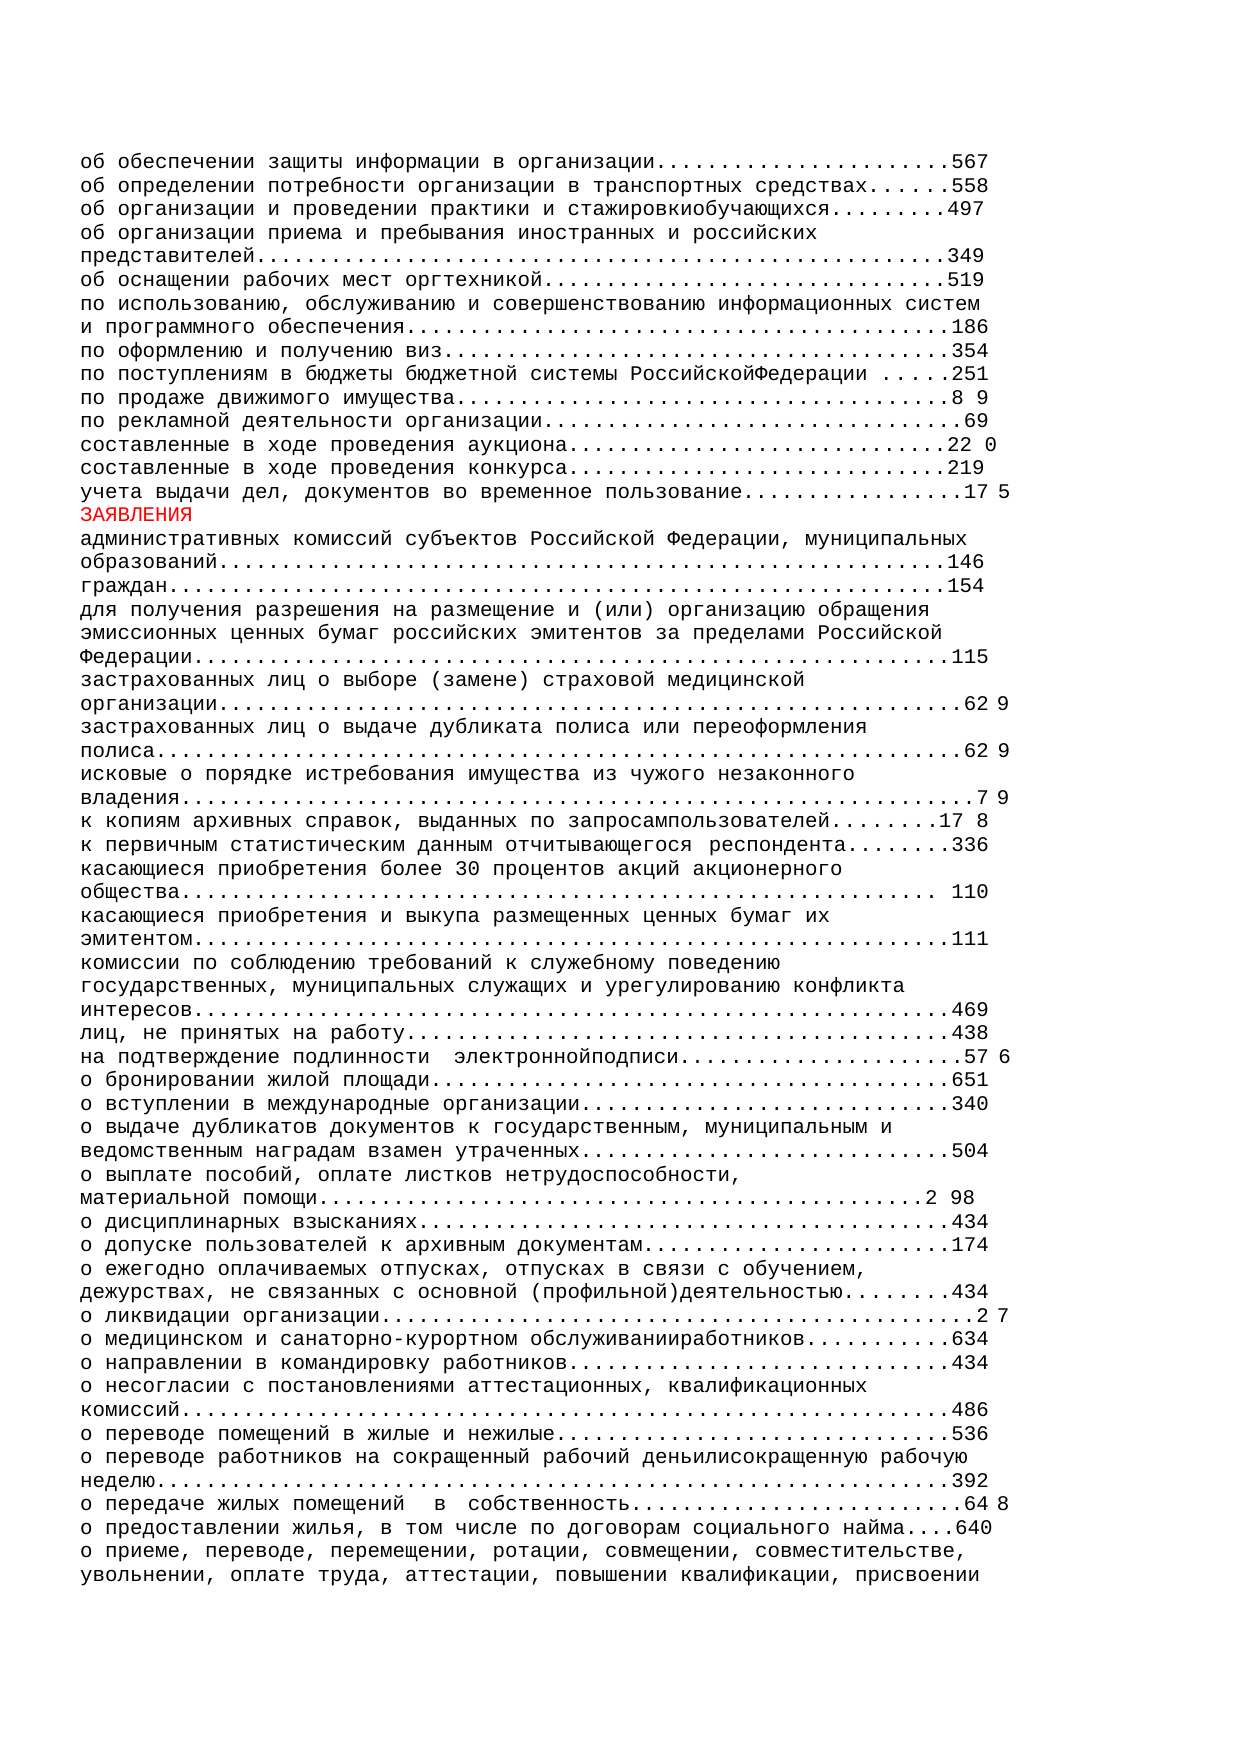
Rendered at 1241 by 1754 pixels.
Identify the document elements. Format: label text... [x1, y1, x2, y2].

text об определении потребности организации в транспортных средствах 558 [80, 173, 1149, 197]
text лиц, не принятых на работу 438 [80, 1021, 1149, 1044]
text по рекламной деятельности организации 69 [80, 409, 1149, 432]
text о медицинском и санаторно-курортном обслуживании работников 634 [80, 1327, 1149, 1351]
text неделю 392 [80, 1468, 1149, 1492]
text к копиям архивных справок, выданных по запросам пользователей 17 8 [80, 809, 1149, 833]
text о допуске пользователей к архивным документам 174 [80, 1233, 1149, 1256]
text о несогласии с постановлениями аттестационных, квалификационных [80, 1374, 1149, 1398]
text по продаже движимого имущества 8 9 [80, 385, 1149, 409]
text об организации и проведении практики и стажировки обучающихся 497 [80, 197, 1149, 221]
text образований 146 [80, 550, 1149, 574]
text по оформлению и получению виз 354 [80, 338, 1149, 362]
text по использованию, обслуживанию и совершенствованию информационных систем [80, 291, 1149, 315]
text полиса 62 9 [80, 738, 1149, 762]
text административных комиссий субъектов Российской Федерации, муниципальных [80, 527, 1149, 550]
text застрахованных лиц о выборе (замене) страховой медицинской [80, 668, 1149, 691]
text комиссий 486 [80, 1398, 1149, 1421]
text о передаче жилых помещений в собственность 64 8 [80, 1492, 1149, 1515]
text об организации приема и пребывания иностранных и российских [80, 221, 1149, 244]
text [80, 1515, 999, 1586]
text интересов 469 [80, 997, 1149, 1021]
text материальной помощи 2 98 [80, 1186, 1149, 1209]
text граждан 154 [80, 574, 1149, 597]
text по поступлениям в бюджеты бюджетной системы Российской Федерации 251 [80, 362, 1149, 385]
text владения 7 9 [80, 786, 1149, 809]
text о ежегодно оплачиваемых отпусках, отпусках в связи с обучением, [80, 1256, 1149, 1280]
text и программного обеспечения 186 [80, 315, 1149, 338]
text об оснащении рабочих мест оргтехникой 519 [80, 268, 1149, 291]
text касающиеся приобретения и выкупа размещенных ценных бумаг их [80, 903, 1149, 927]
text о дисциплинарных взысканиях 434 [80, 1209, 1149, 1233]
text касающиеся приобретения более 30 процентов акций акционерного [80, 856, 1149, 880]
text составленные в ходе проведения аукциона 22 0 [80, 432, 1149, 456]
text общества 110 [80, 880, 1149, 903]
text о выплате пособий, оплате листков нетрудоспособности, [80, 1162, 1149, 1186]
text для получения разрешения на размещение и (или) организацию обращения эмиссионных ценных бумаг российских эмитентов за пределами Российской [80, 597, 999, 644]
text ведомственным наградам взамен утраченных 504 [80, 1139, 1149, 1162]
text о ликвидации организации 2 7 [80, 1303, 1149, 1327]
text к первичным статистическим данным отчитывающегося респондента 336 [80, 833, 1149, 856]
text о направлении в командировку работников 434 [80, 1351, 1149, 1374]
text о переводе работников на сокращенный рабочий день или сокращенную рабочую [80, 1445, 1149, 1468]
text ЗАЯВЛЕНИЯ [80, 503, 1149, 527]
text учета выдачи дел, документов во временное пользование 17 5 [80, 479, 1149, 503]
text организации 62 9 [80, 691, 1149, 715]
text о переводе помещений в жилые и нежилые 536 [80, 1421, 1149, 1445]
text дежурствах, не связанных с основной (профильной) деятельностью 434 [80, 1280, 1149, 1303]
text о вступлении в международные организации 340 [80, 1092, 1149, 1115]
text о выдаче дубликатов документов к государственным, муниципальным и [80, 1115, 1149, 1139]
text застрахованных лиц о выдаче дубликата полиса или переоформления [80, 715, 1149, 738]
text представителей 349 [80, 244, 1149, 268]
text Федерации 115 [80, 644, 1149, 668]
text на подтверждение подлинности электронной подписи 57 6 [80, 1044, 1149, 1068]
text эмитентом 111 [80, 927, 1149, 950]
text комиссии по соблюдению требований к служебному поведению государственных, муниципальных служащих и урегулированию конфликта [80, 950, 912, 997]
text исковые о порядке истребования имущества из чужого незаконного [80, 762, 1149, 786]
text о бронировании жилой площади 651 [80, 1068, 1149, 1092]
text об обеспечении защиты информации в организации 567 [80, 150, 1149, 173]
text составленные в ходе проведения конкурса 219 [80, 456, 1149, 479]
